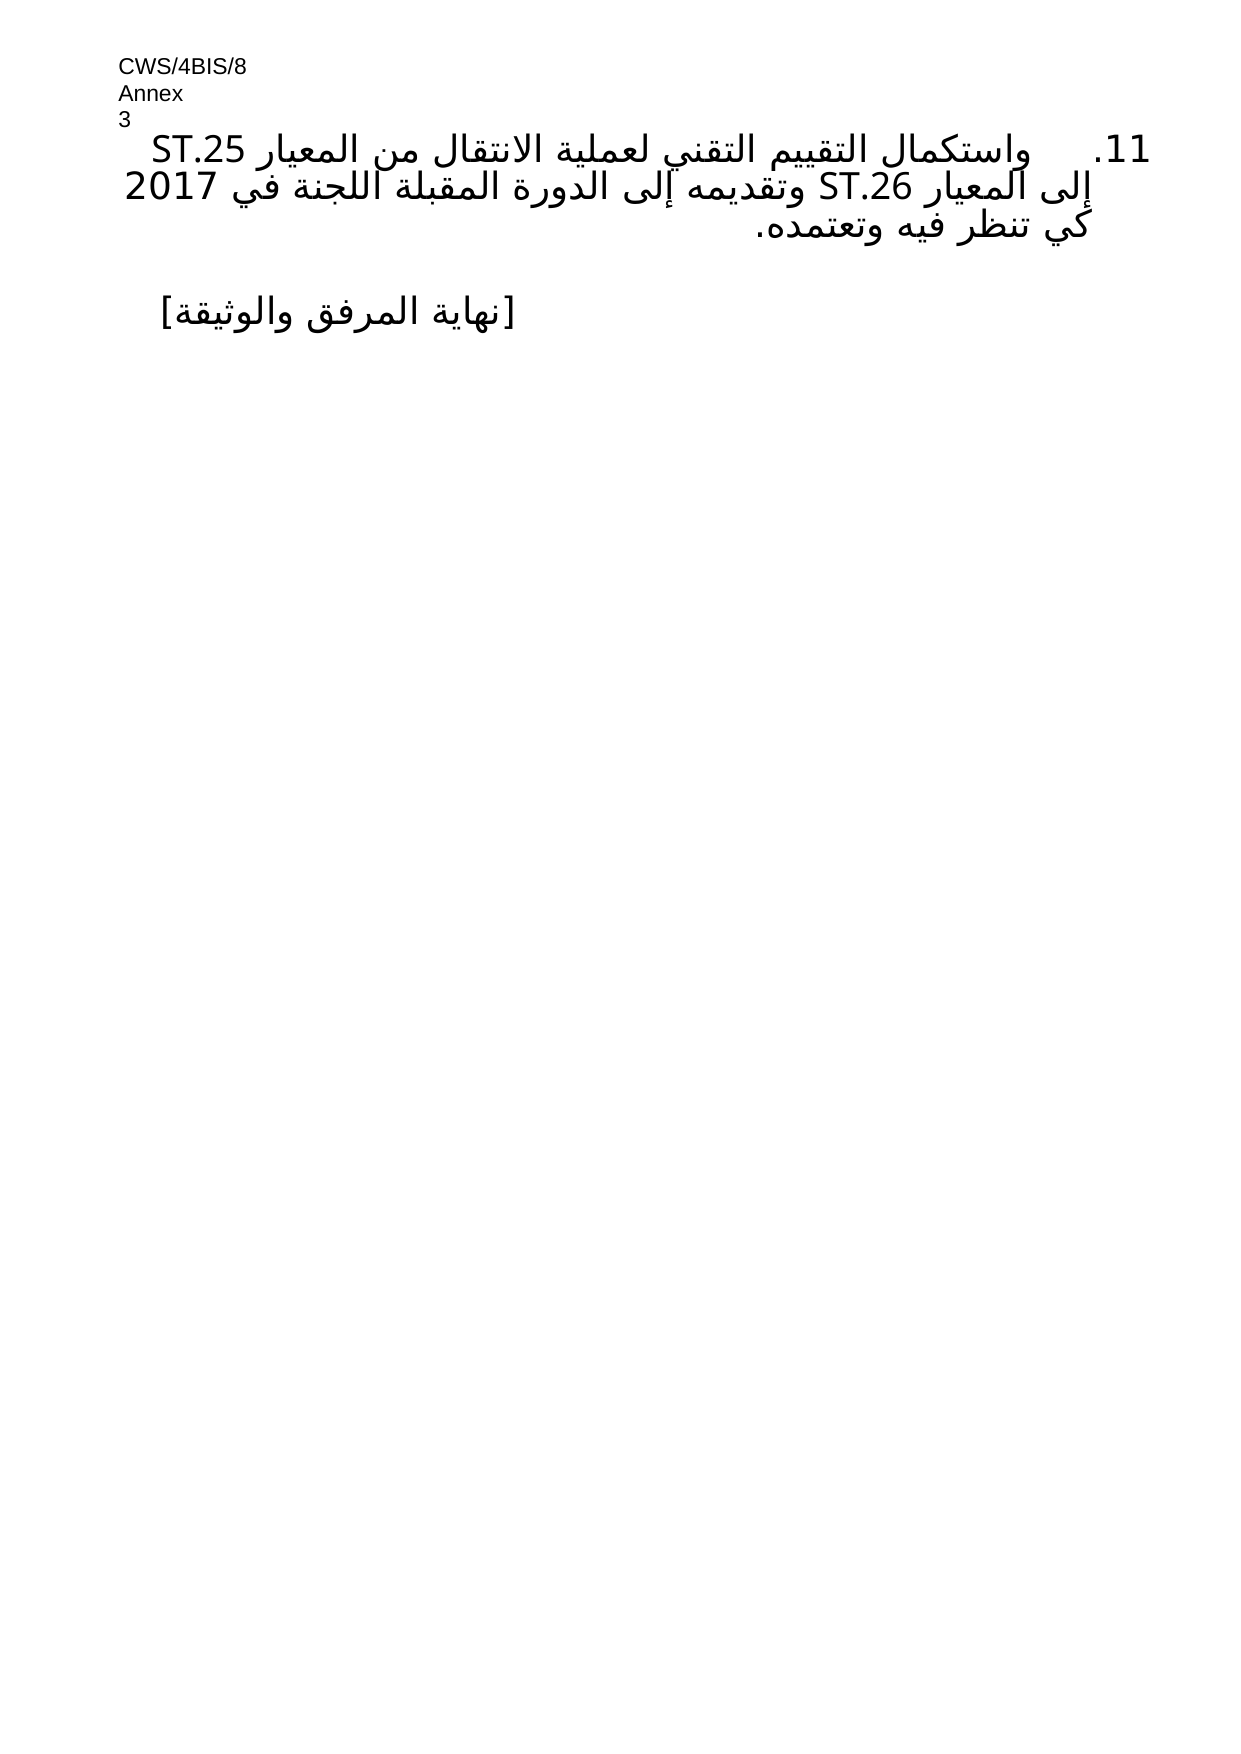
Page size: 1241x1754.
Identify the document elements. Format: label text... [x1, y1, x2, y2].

text [نهاية المرفق والوثيقة] [118, 295, 259, 332]
text [نهاية المرفق والوثيقة] [362, 295, 479, 332]
text [نهاية المرفق والوثيقة] [244, 295, 402, 332]
text واستكمال التقييم التقني لعملية الانتقال من المعيار ST.25 إلى المعيار ST.26 وتقديمه إلى الدورة المقبلة اللجنة في 2017 كي تنظر فيه وتعتمده. [118, 132, 1092, 245]
text [نهاية المرفق والوثيقة] [469, 295, 516, 332]
